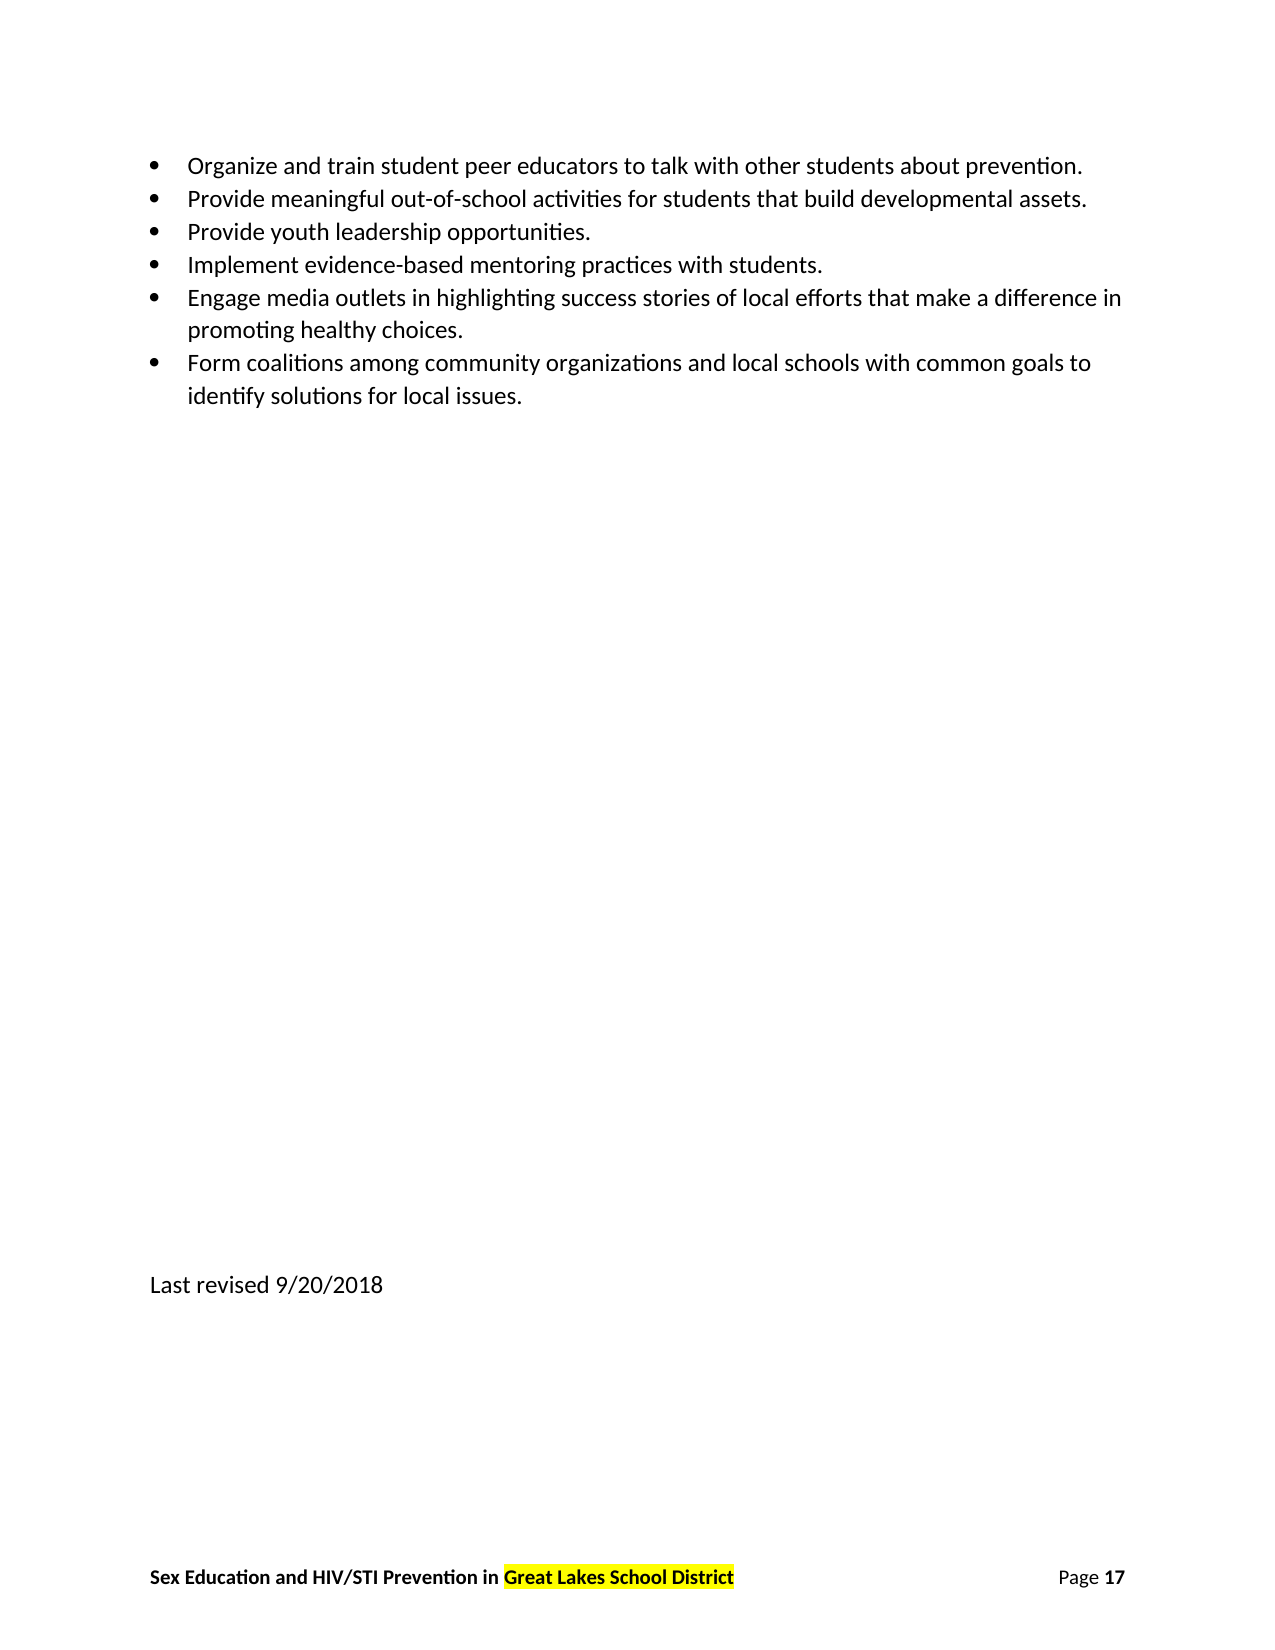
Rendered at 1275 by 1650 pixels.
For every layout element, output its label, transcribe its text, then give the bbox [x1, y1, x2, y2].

list Organize and train student peer educators to talk with other students about prevention. [150, 150, 1125, 181]
list Implement evidence-based mentoring practices with students. [150, 249, 1125, 279]
list Provide meaningful out-of-school activities for students that build developmental assets. [150, 183, 1125, 213]
list Engage media outlets in highlighting success stories of local efforts that make a difference in promoting healthy choices. [150, 282, 1125, 345]
list Form coalitions among community organizations and local schools with common goals to identify solutions for local issues. [150, 347, 1125, 411]
list Provide youth leadership opportunities. [150, 216, 1125, 246]
text Last revised 9/20/2018 [150, 1269, 1125, 1300]
